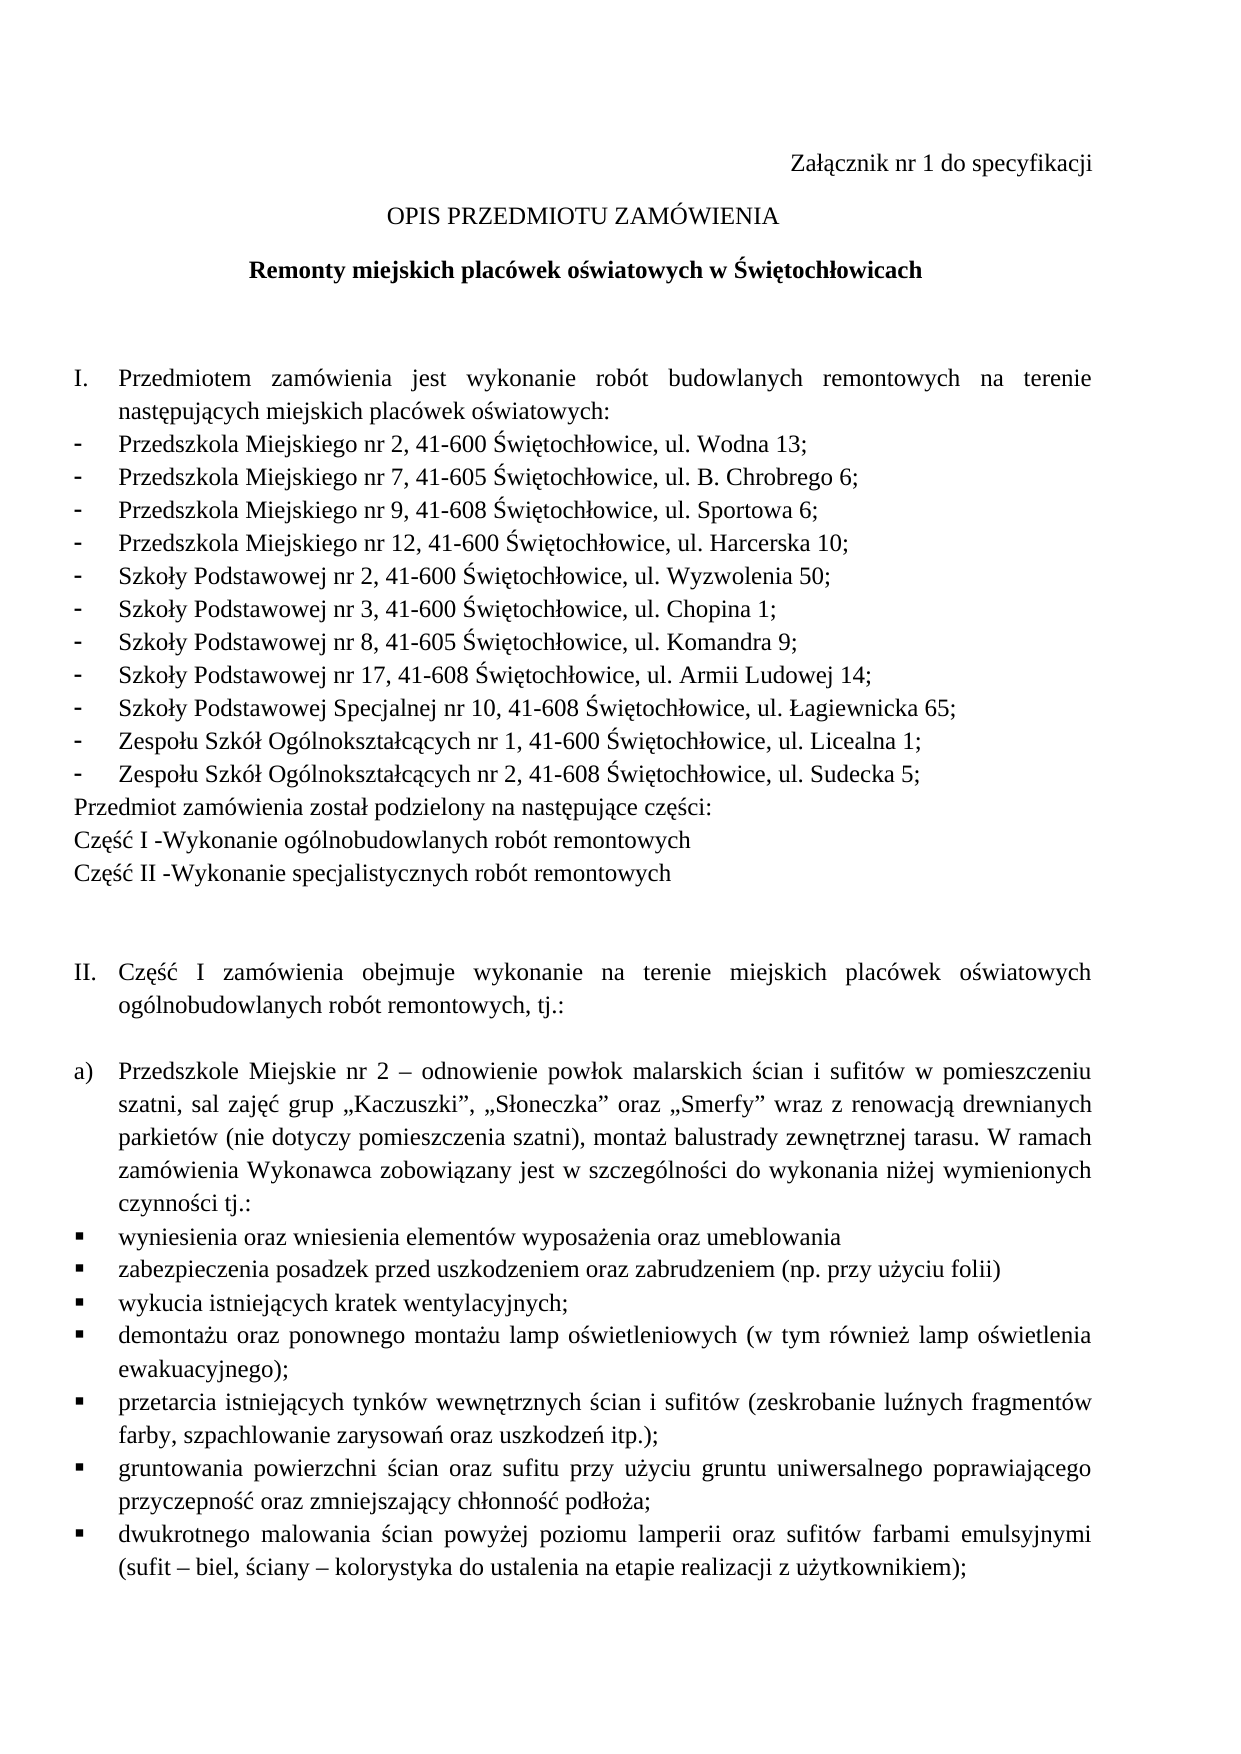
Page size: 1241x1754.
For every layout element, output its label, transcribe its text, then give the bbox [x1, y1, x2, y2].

list Szkoły Podstawowej nr 3, 41-600 Świętochłowice, ul. Chopina 1; [74, 594, 1093, 623]
text Część II -Wykonanie specjalistycznych robót remontowych [74, 858, 1093, 887]
list Przedszkola Miejskiego nr 7, 41-605 Świętochłowice, ul. B. Chrobrego 6; [74, 462, 1093, 491]
list dwukrotnego malowania ścian powyżej poziomu lamperii oraz sufitów farbami emulsyjnymi (sufit – biel, ściany – kolorystyka do ustalenia na etapie realizacji z użytkownikiem); [74, 1519, 1093, 1581]
list Przedszkola Miejskiego nr 9, 41-608 Świętochłowice, ul. Sportowa 6; [74, 495, 1093, 524]
list Zespołu Szkół Ogólnokształcących nr 2, 41-608 Świętochłowice, ul. Sudecka 5; [74, 759, 1093, 788]
list Szkoły Podstawowej nr 2, 41-600 Świętochłowice, ul. Wyzwolenia 50; [74, 561, 1093, 590]
list Przedszkole Miejskie nr 2 – odnowienie powłok malarskich ścian i sufitów w pomieszczeniu szatni, sal zajęć grup „Kaczuszki”, „Słoneczka” oraz „Smerfy” wraz z renowacją drewnianych parkietów (nie dotyczy pomieszczenia szatni), montaż balustrady zewnętrznej tarasu. W ramach zamówienia Wykonawca zobowiązany jest w szczególności do wykonania niżej wymienionych czynności tj.: [74, 1056, 1093, 1217]
text Część I -Wykonanie ogólnobudowlanych robót remontowych [74, 825, 1093, 854]
list Część I zamówienia obejmuje wykonanie na terenie miejskich placówek oświatowych ogólnobudowlanych robót remontowych, tj.: [74, 957, 1093, 1019]
list Szkoły Podstawowej Specjalnej nr 10, 41-608 Świętochłowice, ul. Łagiewnicka 65; [74, 693, 1093, 722]
list demontażu oraz ponownego montażu lamp oświetleniowych (w tym również lamp oświetlenia ewakuacyjnego); [74, 1321, 1093, 1382]
list wykucia istniejących kratek wentylacyjnych; [74, 1288, 1093, 1316]
list zabezpieczenia posadzek przed uszkodzeniem oraz zabrudzeniem (np. przy użyciu folii) [74, 1254, 1093, 1283]
list Szkoły Podstawowej nr 8, 41-605 Świętochłowice, ul. Komandra 9; [74, 627, 1093, 656]
list wyniesienia oraz wniesienia elementów wyposażenia oraz umeblowania [74, 1222, 1093, 1250]
text OPIS PRZEDMIOTU ZAMÓWIENIA [74, 201, 1093, 230]
text Remonty miejskich placówek oświatowych w Świętochłowicach [74, 255, 1097, 284]
list Zespołu Szkół Ogólnokształcących nr 1, 41-600 Świętochłowice, ul. Licealna 1; [74, 726, 1093, 755]
list gruntowania powierzchni ścian oraz sufitu przy użyciu gruntu uniwersalnego poprawiającego przyczepność oraz zmniejszający chłonność podłoża; [74, 1453, 1093, 1514]
list Przedszkola Miejskiego nr 12, 41-600 Świętochłowice, ul. Harcerska 10; [74, 528, 1093, 557]
text Załącznik nr 1 do specyfikacji [74, 148, 1093, 176]
text Przedmiot zamówienia został podzielony na następujące części: [74, 792, 1093, 821]
list Szkoły Podstawowej nr 17, 41-608 Świętochłowice, ul. Armii Ludowej 14; [74, 660, 1093, 689]
list przetarcia istniejących tynków wewnętrznych ścian i sufitów (zeskrobanie luźnych fragmentów farby, szpachlowanie zarysowań oraz uszkodzeń itp.); [74, 1387, 1093, 1448]
list Przedmiotem zamówienia jest wykonanie robót budowlanych remontowych na terenie następujących miejskich placówek oświatowych: [74, 363, 1093, 425]
list Przedszkola Miejskiego nr 2, 41-600 Świętochłowice, ul. Wodna 13; [74, 429, 1093, 458]
